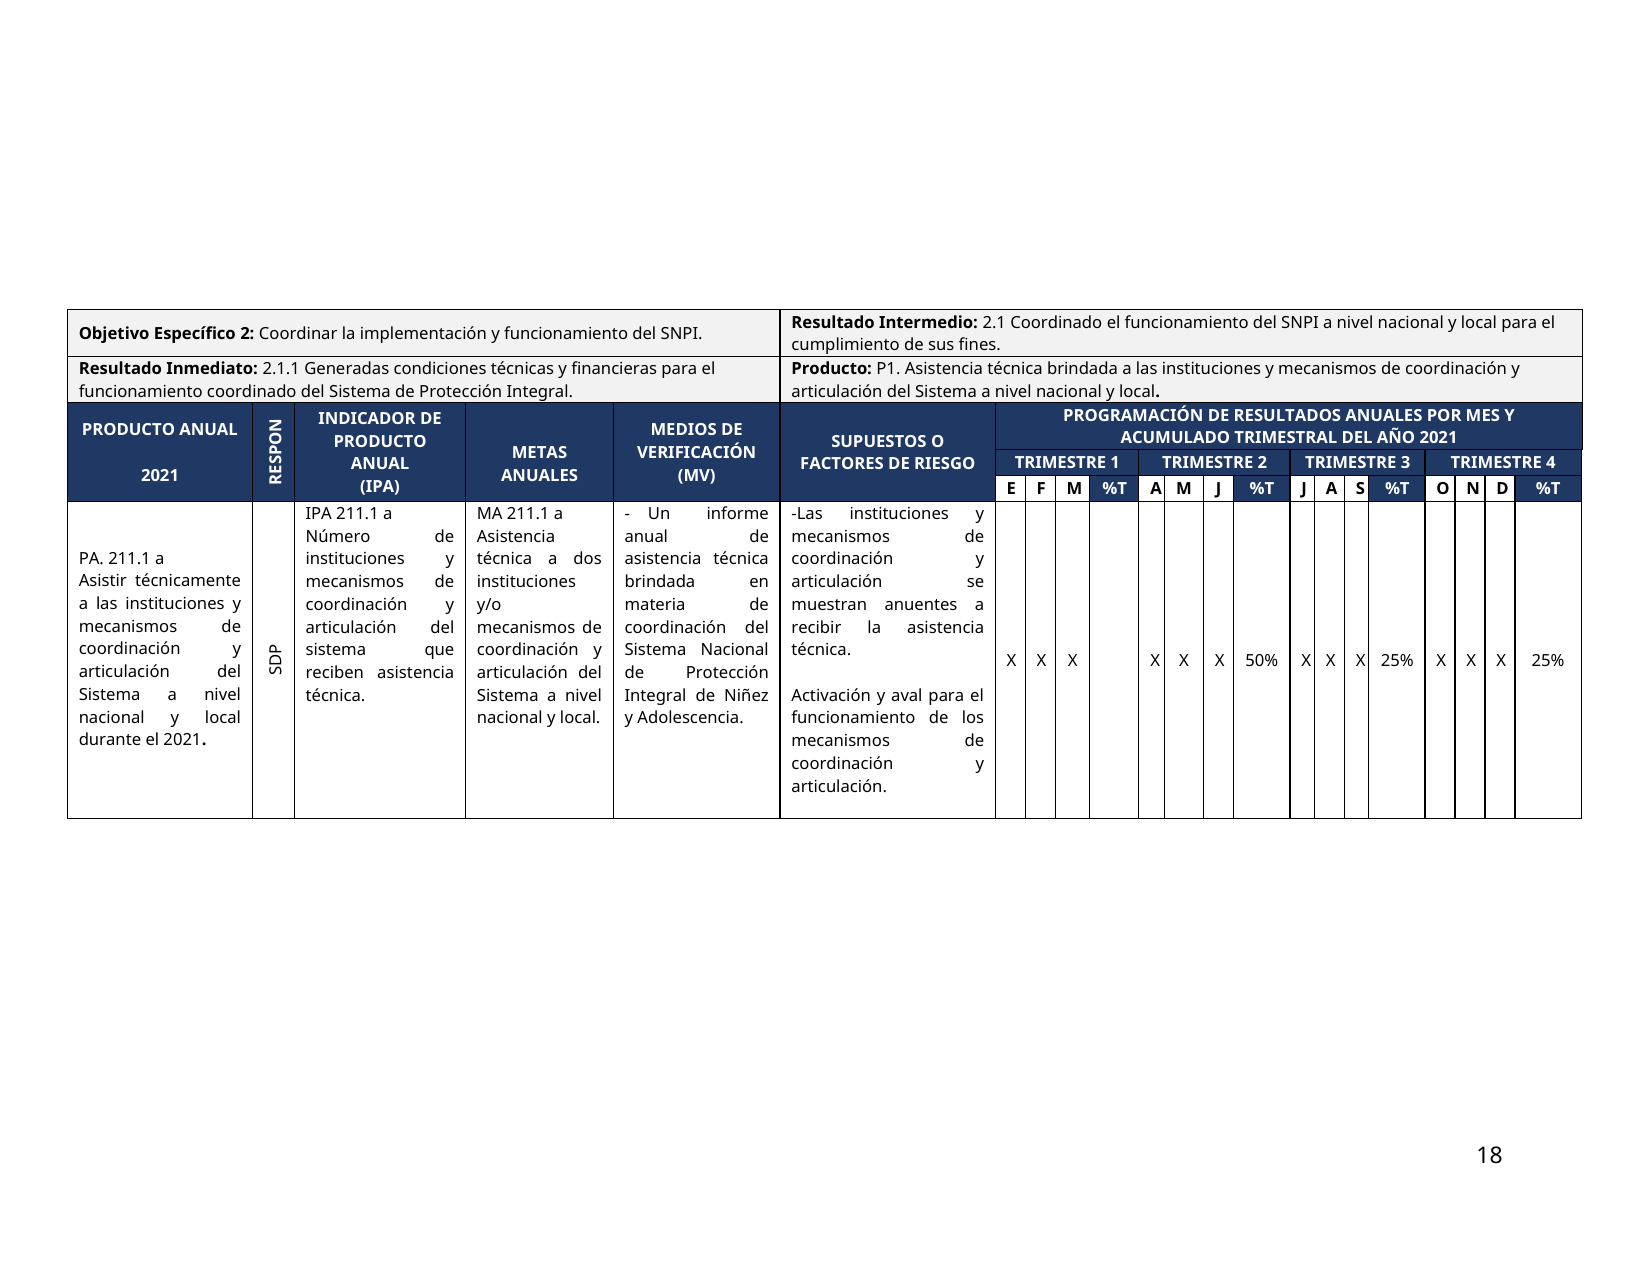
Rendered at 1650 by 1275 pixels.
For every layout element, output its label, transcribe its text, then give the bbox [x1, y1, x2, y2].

table_cell MEDIOS DE VERIFICACIÓN (MV) [614, 403, 779, 501]
table_cell X [1026, 502, 1055, 818]
table_cell X [1204, 502, 1233, 818]
table_cell TRIMESTRE 2 [1139, 450, 1289, 475]
table_cell M [1056, 476, 1089, 501]
table_cell 25% [1369, 502, 1424, 818]
table_cell INDICADOR DE PRODUCTO ANUAL (IPA) [295, 403, 465, 501]
table_cell MA 211.1 a Asistencia técnica a dos instituciones y/o mecanismos de coordinación y articulación del Sistema a nivel nacional y local. [466, 502, 613, 818]
table_cell S [1345, 476, 1368, 501]
table_cell X [996, 502, 1025, 818]
table_cell J [1204, 476, 1233, 501]
table_cell SUPUESTOS O FACTORES DE RIESGO [781, 403, 995, 501]
table_cell %T [1516, 476, 1581, 501]
table_cell J [1291, 476, 1314, 501]
table_cell RESPONSABLE DIRECTO [253, 403, 294, 501]
table_cell X [1426, 502, 1454, 818]
table_cell A [1139, 476, 1164, 501]
table_cell X [1056, 502, 1089, 818]
table_cell 25% [1516, 502, 1581, 818]
table_cell X [1345, 502, 1368, 818]
table_cell %T [1090, 476, 1138, 501]
table_cell M [1165, 476, 1203, 501]
table_cell X [1139, 502, 1164, 818]
table_cell X [1315, 502, 1344, 818]
table_cell - Un informe anual de asistencia técnica brindada en materia de coordinación del Sistema Nacional de Protección Integral de Niñez y Adolescencia. [614, 502, 779, 818]
table_cell F [1026, 476, 1055, 501]
table_cell PROGRAMACIÓN DE RESULTADOS ANUALES POR MES Y ACUMULADO TRIMESTRAL DEL AÑO 2021 [996, 403, 1582, 449]
table_cell Producto: P1. Asistencia técnica brindada a las instituciones y mecanismos de coordinación y articulación del Sistema a nivel nacional y local. [781, 357, 1582, 402]
table_cell SDP [253, 502, 294, 818]
table_cell %T [1369, 476, 1424, 501]
table_cell 50% [1234, 502, 1289, 818]
table_cell Resultado Inmediato: 2.1.1 Generadas condiciones técnicas y financieras para el funcionamiento coordinado del Sistema de Protección Integral. [68, 357, 779, 402]
table_cell N [1456, 476, 1484, 501]
table_cell E [996, 476, 1025, 501]
table_cell -Las instituciones y mecanismos de coordinación y articulación se muestran anuentes a recibir la asistencia técnica. Activación y aval para el funcionamiento de los mecanismos de coordinación y articulación. [781, 502, 995, 818]
table_cell TRIMESTRE 4 [1426, 450, 1581, 475]
table_cell [1090, 502, 1138, 818]
table_cell IPA 211.1 a Número de instituciones y mecanismos de coordinación y articulación del sistema que reciben asistencia técnica. [295, 502, 465, 818]
table_cell METAS ANUALES [466, 403, 613, 501]
table_cell %T [1234, 476, 1289, 501]
table_cell PA. 211.1 a Asistir técnicamente a las instituciones y mecanismos de coordinación y articulación del Sistema a nivel nacional y local durante el 2021. [68, 502, 252, 818]
table_cell X [1456, 502, 1484, 818]
table_cell X [1165, 502, 1203, 818]
table_header Resultado Intermedio: 2.1 Coordinado el funcionamiento del SNPI a nivel nacional y local para el cumplimiento de sus fines. [781, 310, 1582, 356]
table_cell PRODUCTO ANUAL 2021 [68, 403, 252, 501]
table_cell X [1291, 502, 1314, 818]
table_cell A [1315, 476, 1344, 501]
table_cell X [1486, 502, 1514, 818]
table_header Objetivo Específico 2: Coordinar la implementación y funcionamiento del SNPI. [68, 310, 779, 356]
table_cell TRIMESTRE 1 [996, 450, 1138, 475]
table_cell D [1486, 476, 1514, 501]
table_cell O [1426, 476, 1454, 501]
table_cell TRIMESTRE 3 [1291, 450, 1424, 475]
